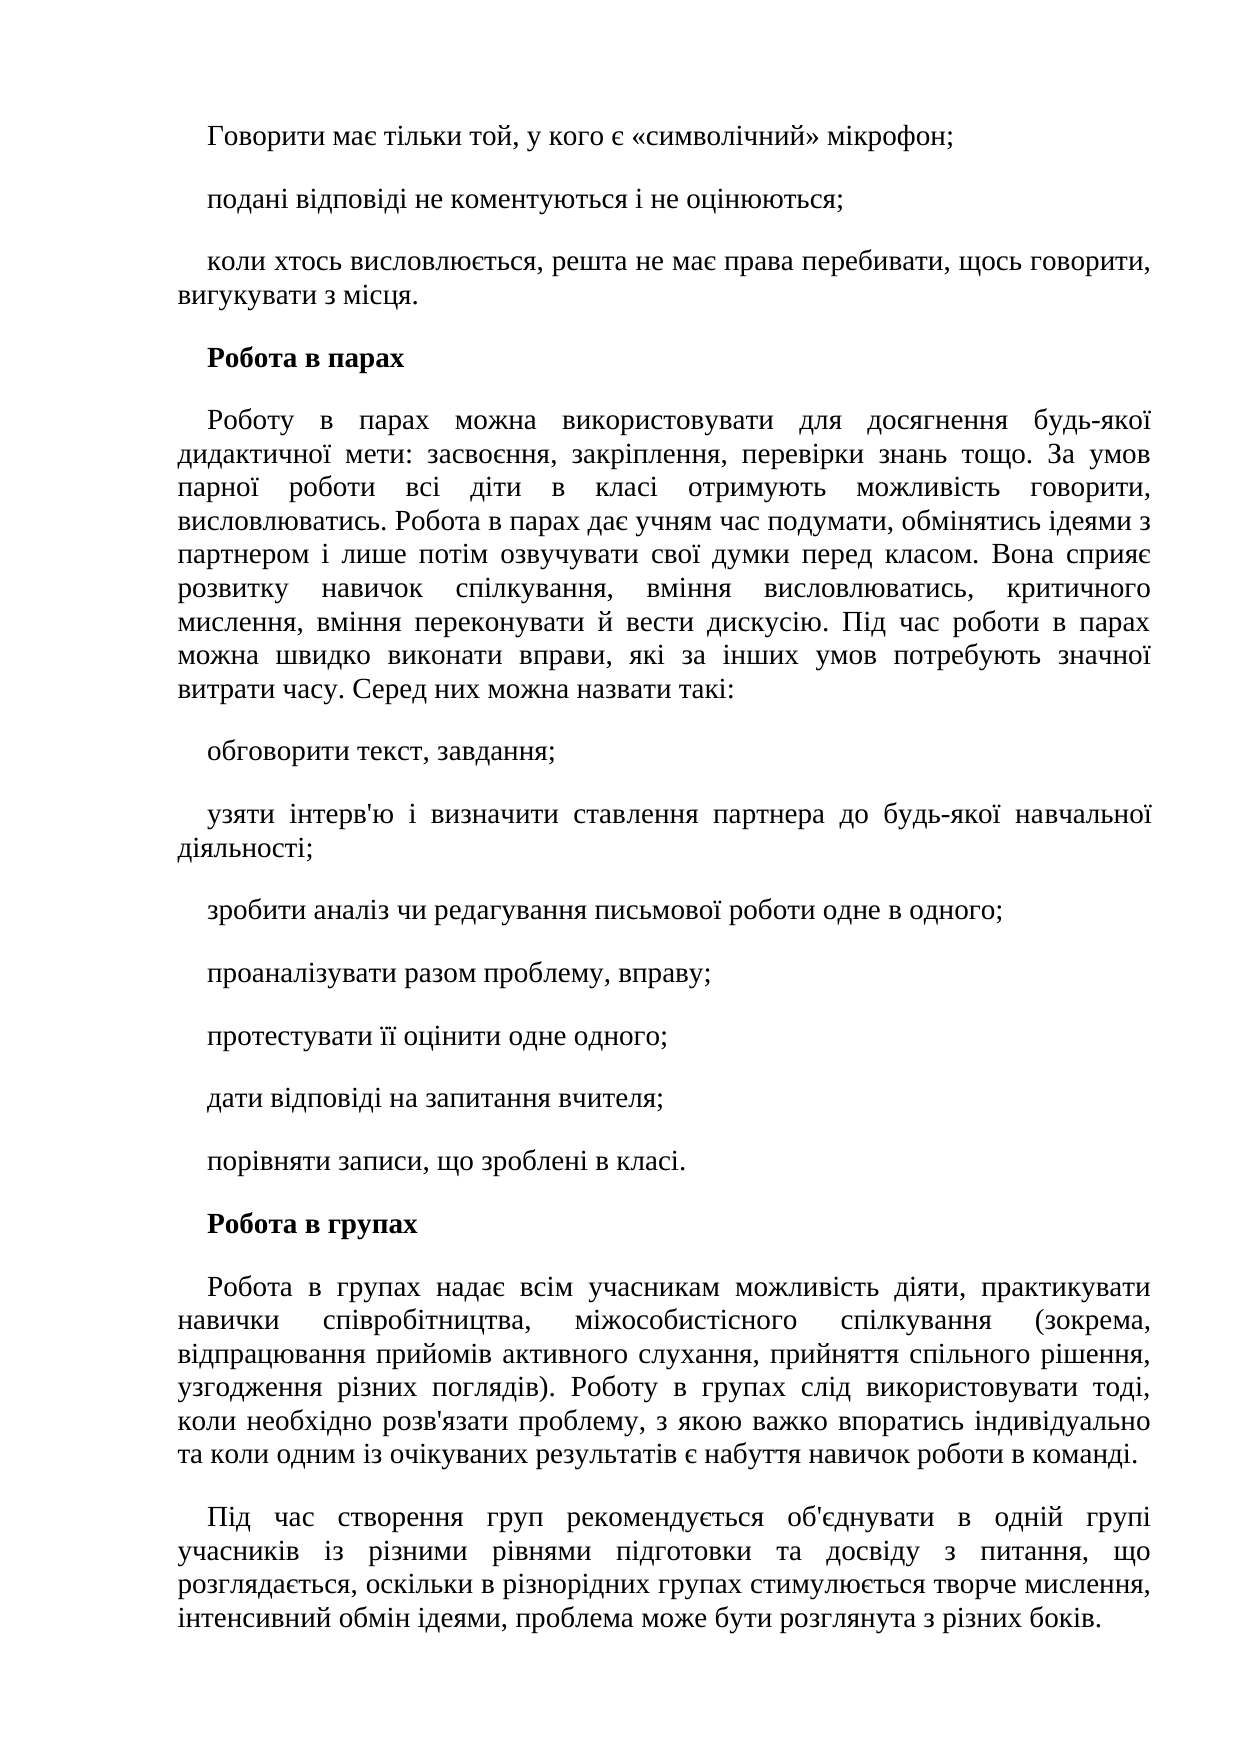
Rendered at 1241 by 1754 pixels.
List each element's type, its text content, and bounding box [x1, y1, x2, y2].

text дати відповіді на запитання вчителя; [177, 1081, 1152, 1114]
text Під час створення груп рекомендується об'єднувати в одній групі учасників із різними рівнями підготовки та досвіду з питання, що розглядається, оскільки в різнорідних групах стимулюється творче мислення, інтенсивний обмін ідеями, проблема може бути розглянута з різних боків. [177, 1499, 1152, 1633]
text коли хтось висловлюється, решта не має права перебивати, щось говорити, вигукувати з місця. [177, 243, 1152, 311]
text протестувати її оцінити одне одного; [177, 1018, 1152, 1051]
text Робота в групах надає всім учасникам можливість діяти, практикувати навички співробітництва, міжособистісного спілкування (зокрема, відпрацювання прийомів активного слухання, прийняття спільного рішення, узгодження різних поглядів). Роботу в групах слід використовувати тоді, коли необхідно розв'язати проблему, з якою важко впоратись індивідуально та коли одним із очікуваних результатів є набуття навичок роботи в команді. [177, 1269, 1152, 1470]
text проаналізувати разом проблему, вправу; [177, 955, 1152, 989]
text зробити аналіз чи редагування письмової роботи одне в одного; [177, 892, 1152, 926]
text Робота в парах [177, 340, 1152, 373]
text порівняти записи, що зроблені в класі. [177, 1143, 1152, 1177]
text Робота в групах [177, 1206, 1152, 1239]
text подані відповіді не коментуються і не оцінюються; [177, 181, 1152, 214]
text Роботу в парах можна використовувати для досягнення будь-якої дидактичної мети: засвоєння, закріплення, перевірки знань тощо. За умов парної роботи всі діти в класі отримують можливість говорити, висловлюватись. Робота в парах дає учням час подумати, обмінятись ідеями з партнером і лише потім озвучувати свої думки перед класом. Вона сприяє розвитку навичок спілкування, вміння висловлюватись, критичного мислення, вміння переконувати й вести дискусію. Під час роботи в парах можна швидко виконати вправи, які за інших умов потребують значної витрати часу. Серед них можна назвати такі: [177, 402, 1152, 704]
text узяти інтерв'ю і визначити ставлення партнера до будь-якої навчальної діяльності; [177, 796, 1152, 863]
text Говорити має тільки той, у кого є «символічний» мікрофон; [177, 118, 1152, 152]
text обговорити текст, завдання; [177, 733, 1152, 767]
